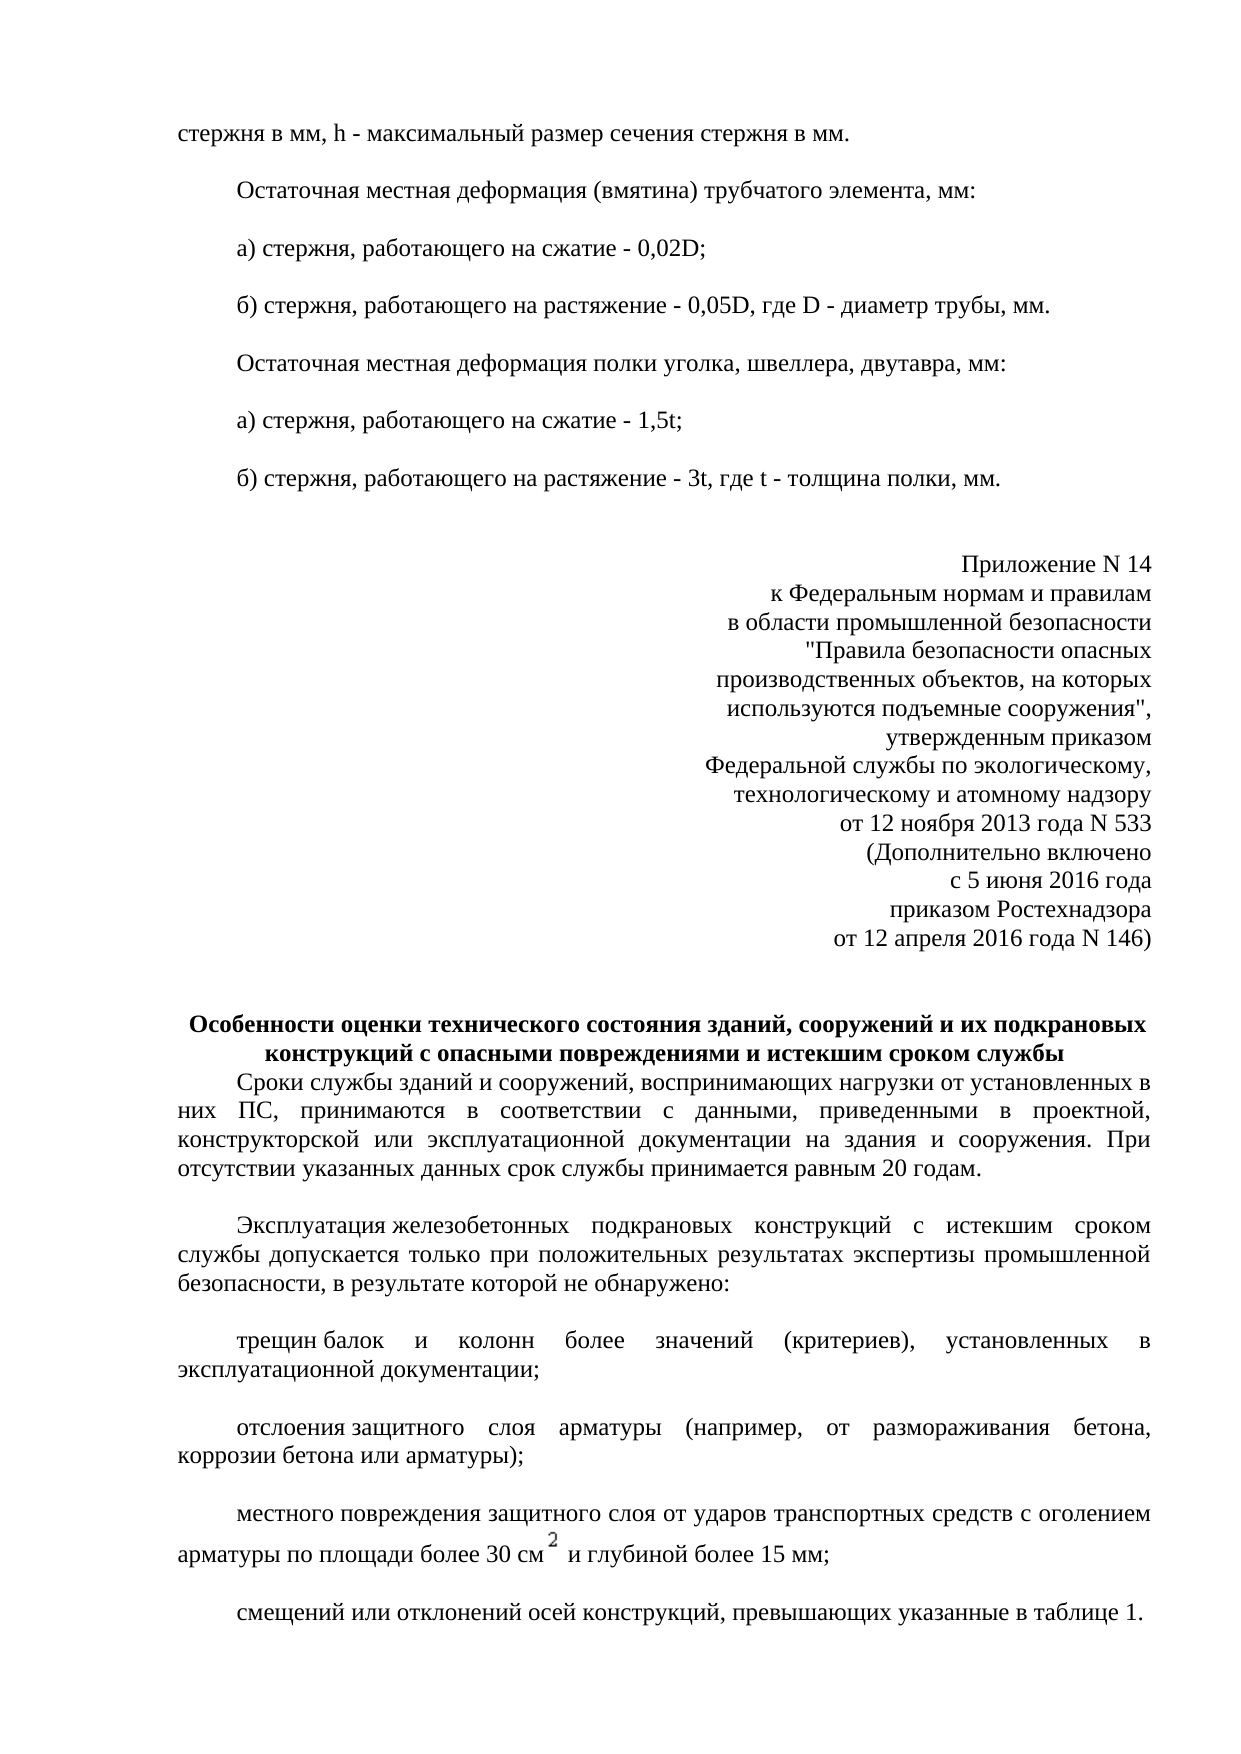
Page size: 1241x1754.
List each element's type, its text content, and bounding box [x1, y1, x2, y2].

text с 5 июня 2016 года [177, 866, 1152, 894]
text б) стержня, работающего на растяжение - 0,05D, где D - диаметр трубы, мм. [177, 291, 1152, 319]
text отслоения защитного слоя арматуры (например, от размораживания бетона, коррозии бетона или арматуры); [177, 1412, 1152, 1469]
text производственных объектов, на которых [177, 664, 1152, 693]
text к Федеральным нормам и правилам [177, 578, 1152, 607]
text "Правила безопасности опасных [177, 636, 1152, 664]
text Приложение N 14 [177, 549, 1152, 578]
text местного повреждения защитного слоя от ударов транспортных средств с оголением арматуры по площади более 30 см и глубиной более 15 мм; [177, 1498, 1152, 1568]
text б) стержня, работающего на растяжение - 3t, где t - толщина полки, мм. [177, 463, 1152, 492]
text используются подъемные сооружения", [177, 693, 1152, 722]
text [177, 118, 1152, 147]
text Особенности оценки технического состояния зданий, сооружений и их подкрановых конструкций с опасными повреждениями и истекшим сроком службы [177, 1009, 1152, 1067]
text трещин балок и колонн более значений (критериев), установленных в эксплуатационной документации; [177, 1326, 1152, 1383]
text от 12 ноября 2013 года N 533 [177, 808, 1152, 837]
text от 12 апреля 2016 года N 146) [177, 923, 1152, 952]
text утвержденным приказом [177, 722, 1152, 751]
text а) стержня, работающего на сжатие - 0,02D; [177, 233, 1152, 262]
text Остаточная местная деформация (вмятина) трубчатого элемента, мм: [177, 176, 1152, 204]
text смещений или отклонений осей конструкций, превышающих указанные в таблице 1. [177, 1597, 1152, 1626]
text технологическому и атомному надзору [177, 779, 1152, 808]
picture [544, 1526, 562, 1563]
text (Дополнительно включено [177, 837, 1152, 866]
text а) стержня, работающего на сжатие - 1,5t; [177, 406, 1152, 434]
text Остаточная местная деформация полки уголка, швеллера, двутавра, мм: [177, 348, 1152, 377]
text Федеральной службы по экологическому, [177, 751, 1152, 779]
text Сроки службы зданий и сооружений, воспринимающих нагрузки от установленных в них ПС, принимаются в соответствии с данными, приведенными в проектной, конструкторской или эксплуатационной документации на здания и сооружения. При отсутствии указанных данных срок службы принимается равным 20 годам. [177, 1067, 1152, 1182]
text приказом Ростехнадзора [177, 894, 1152, 923]
text в области промышленной безопасности [177, 607, 1152, 636]
text Эксплуатация железобетонных подкрановых конструкций с истекшим сроком службы допускается только при положительных результатах экспертизы промышленной безопасности, в результате которой не обнаружено: [177, 1211, 1152, 1297]
